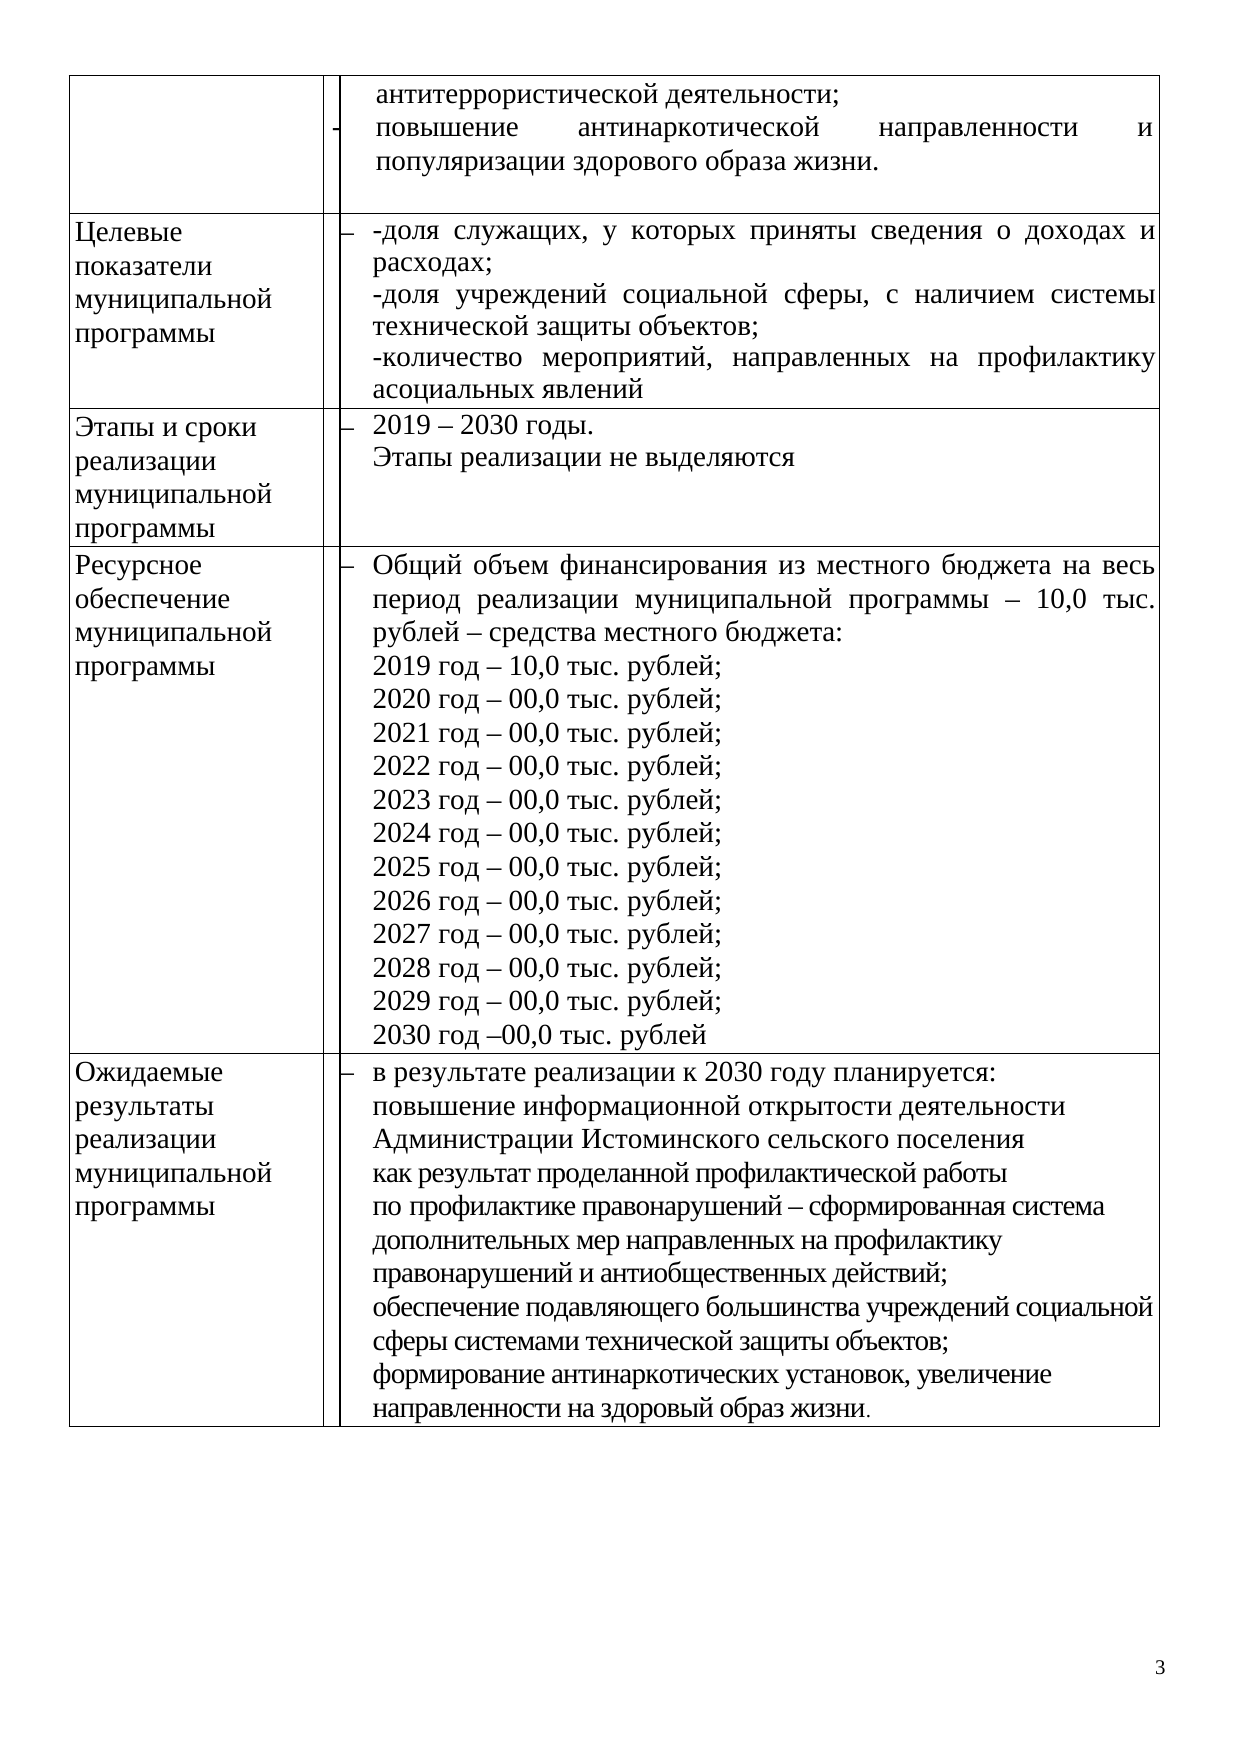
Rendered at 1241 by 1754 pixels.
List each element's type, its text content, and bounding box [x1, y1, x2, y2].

table_cell Ресурсное обеспечение муниципальной программы [70, 547, 323, 1053]
table_cell – [324, 214, 339, 408]
table_cell – [324, 409, 339, 546]
table_cell Общий объем финансирования из местного бюджета на весь период реализации муниципальной программы – 10,0 тыс. рублей – средства местного бюджета: 2019 год – 10,0 тыс. рублей; 2020 год – 00,0 тыс. рублей; 2021 год – 00,0 тыс. рублей; 2022 год – 00,0 тыс. рублей; 2023 год – 00,0 тыс. рублей; 2024 год – 00,0 тыс. рублей; 2025 год – 00,0 тыс. рублей; 2026 год – 00,0 тыс. рублей; 2027 год – 00,0 тыс. рублей; 2028 год – 00,0 тыс. рублей; 2029 год – 00,0 тыс. рублей; 2030 год –00,0 тыс. рублей [341, 547, 1159, 1053]
table_cell 2019 – 2030 годы. Этапы реализации не выделяются [341, 409, 1159, 546]
table_cell – - - [324, 76, 339, 213]
table_cell – [324, 547, 339, 1053]
table_cell -доля служащих, у которых приняты сведения о доходах и расходах; -доля учреждений социальной сферы, с наличием системы технической защиты объектов; -количество мероприятий, направленных на профилактику асоциальных явлений [341, 214, 1159, 408]
table_cell Этапы и сроки реализации муниципальной программы [70, 409, 323, 546]
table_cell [70, 76, 323, 213]
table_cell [341, 76, 1159, 213]
table_cell Ожидаемые результаты реализации муниципальной программы [70, 1054, 323, 1426]
table_cell – [324, 1054, 339, 1426]
table_cell в результате реализации к 2030 году планируется: повышение информационной открытости деятельности Администрации Истоминского сельского поселения как результат проделанной профилактической работы по профилактике правонарушений – сформированная система дополнительных мер направленных на профилактику правонарушений и антиобщественных действий; обеспечение подавляющего большинства учреждений социальной сферы системами технической защиты объектов; формирование антинаркотических установок, увеличение направленности на здоровый образ жизни. [341, 1054, 1159, 1426]
table_cell Целевые показатели муниципальной программы [70, 214, 323, 408]
